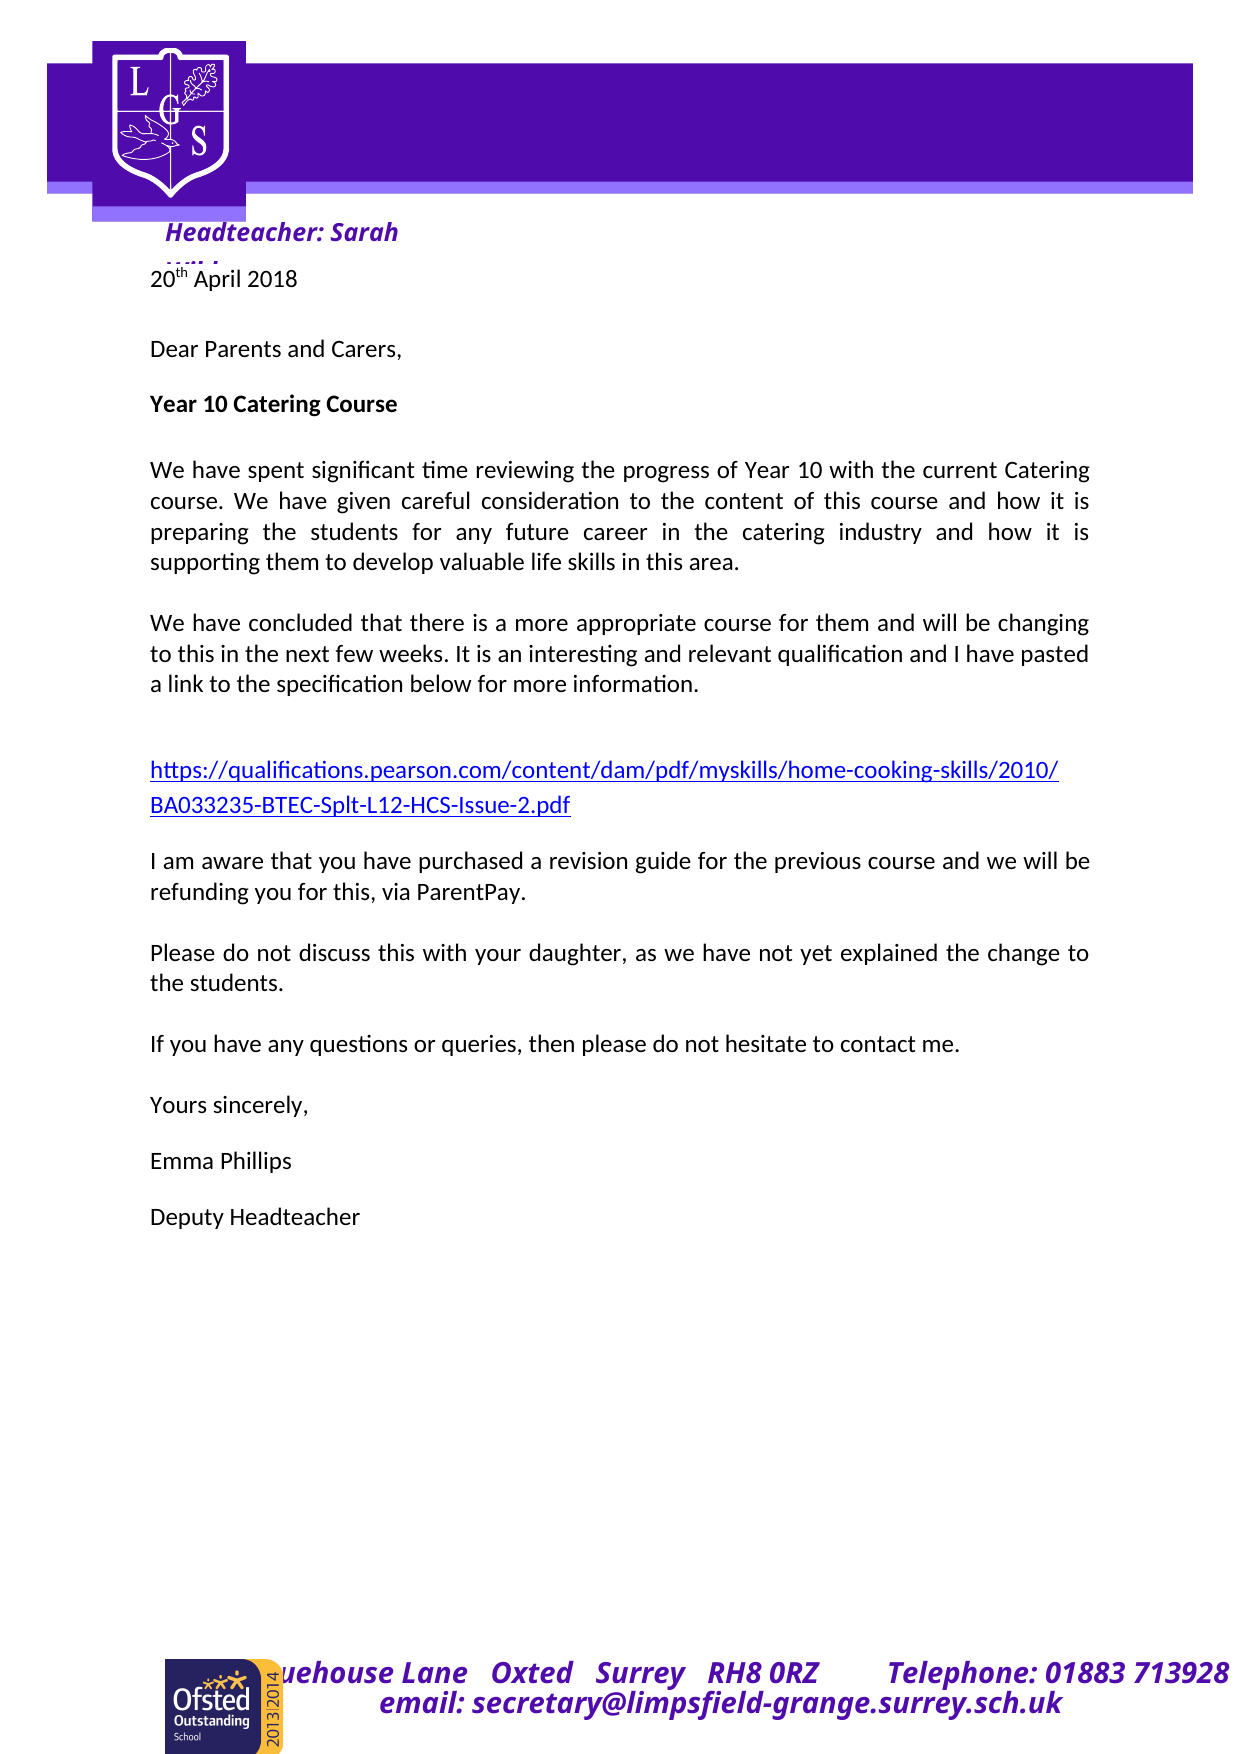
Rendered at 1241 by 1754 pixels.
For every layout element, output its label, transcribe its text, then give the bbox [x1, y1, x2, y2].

text If you have any questions or queries, then please do not hesitate to contact me. [150, 1029, 1090, 1059]
text 20th April 2018 Dear Parents and Carers, [150, 263, 1090, 363]
text Year 10 Catering Course [150, 388, 1090, 419]
text Deputy Headteacher [150, 1201, 1090, 1232]
text We have spent significant time reviewing the progress of Year 10 with the current Catering course. We have given careful consideration to the content of this course and how it is preparing the students for any future career in the catering industry and how it is supporting them to develop valuable life skills in this area. [150, 455, 1090, 577]
text https://qualifications.pearson.com/content/dam/pdf/myskills/home-cooking-skills/2010/BA033235-BTEC-Splt-L12-HCS-Issue-2.pdf [150, 755, 1090, 820]
text I am aware that you have purchased a revision guide for the previous course and we will be refunding you for this, via ParentPay. [150, 846, 1090, 907]
text Yours sincerely, [150, 1090, 1090, 1120]
text Please do not discuss this with your daughter, as we have not yet explained the change to the students. [150, 937, 1090, 998]
text We have concluded that there is a more appropriate course for them and will be changing to this in the next few weeks. It is an interesting and relevant qualification and I have pasted a link to the specification below for more information. [150, 607, 1090, 699]
picture [112, 48, 232, 202]
picture [165, 1659, 284, 1754]
text Emma Phillips [150, 1146, 1090, 1176]
